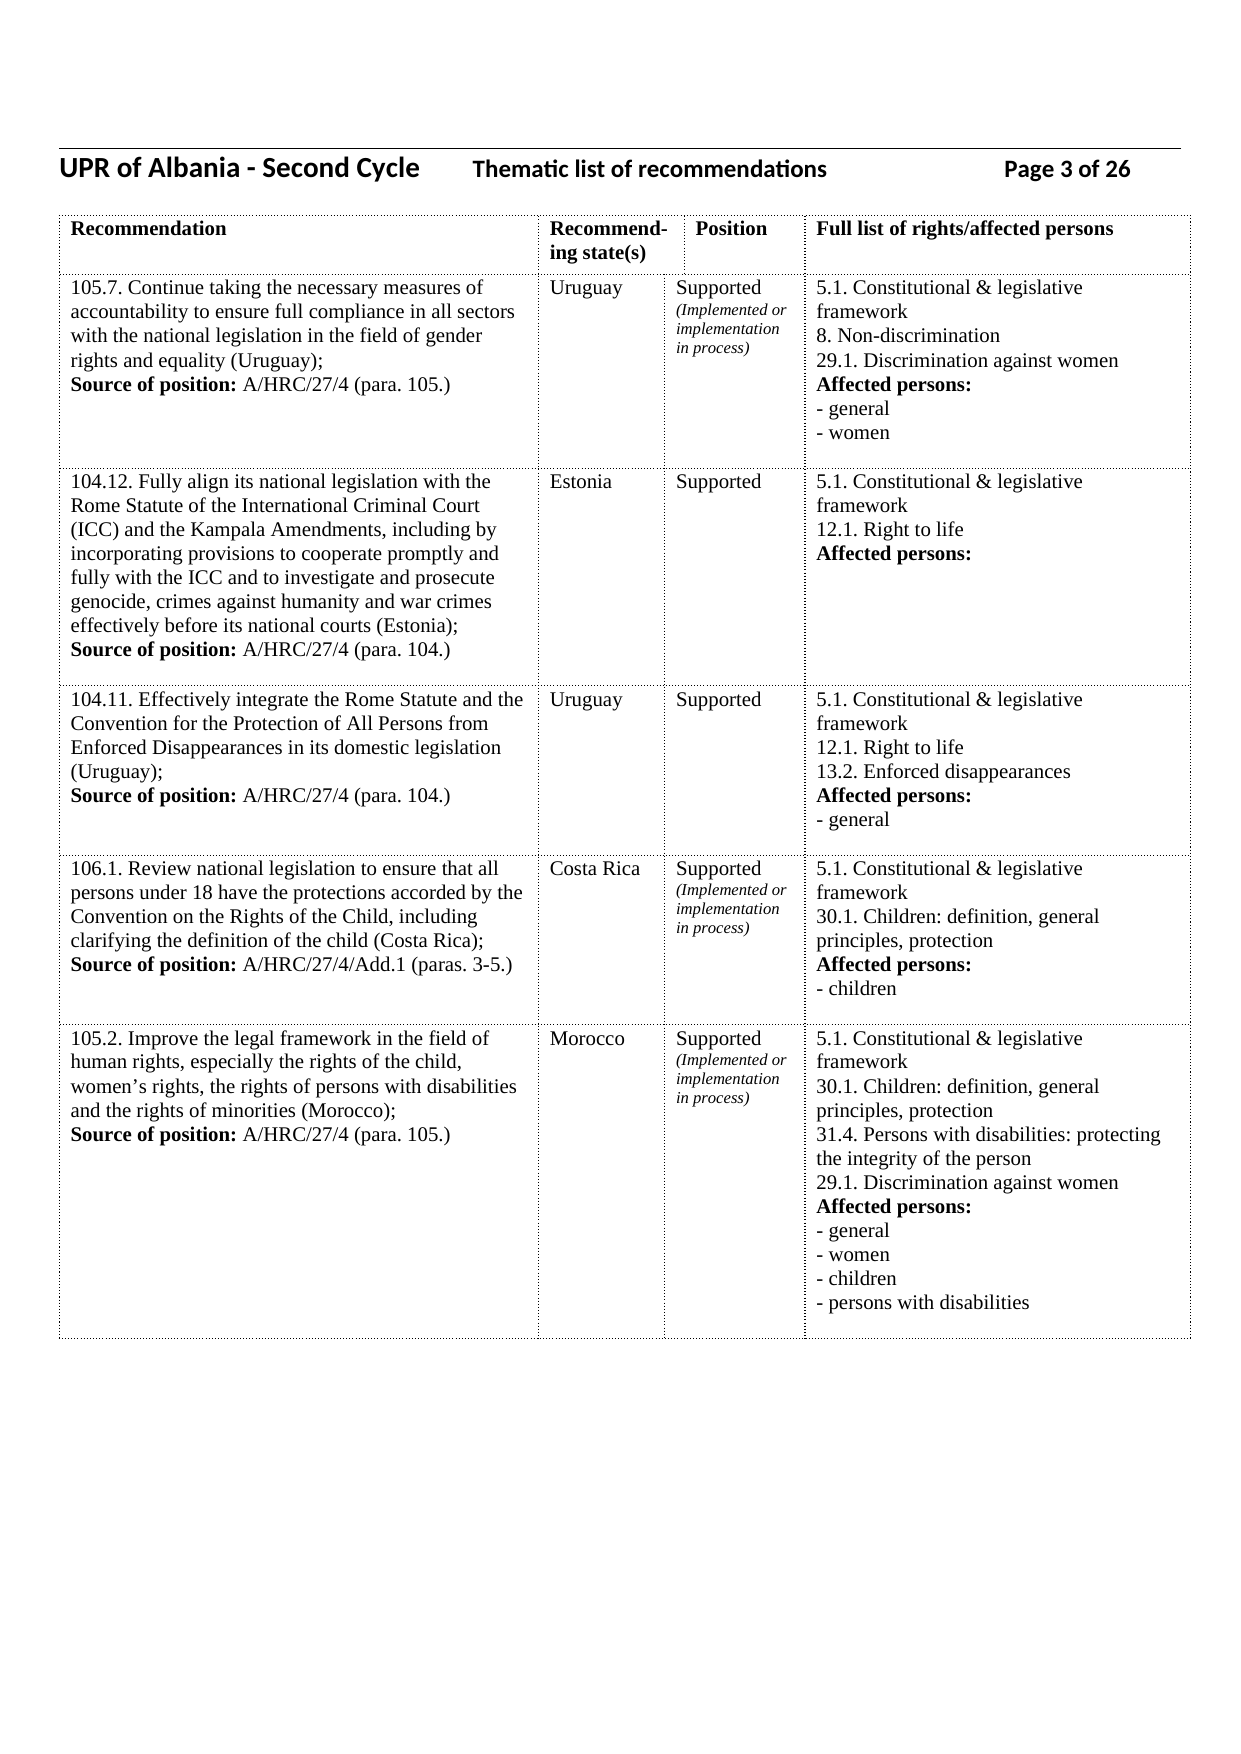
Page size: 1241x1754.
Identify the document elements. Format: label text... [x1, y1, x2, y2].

table_cell 5.1. Constitutional & legislative framework 8. Non-discrimination 29.1. Discrimination against women Affected persons: - general - women [805, 274, 1190, 468]
table_cell Supported [665, 685, 805, 855]
table_cell 5.1. Constitutional & legislative framework 12.1. Right to life 13.2. Enforced disappearances Affected persons: - general [805, 685, 1190, 855]
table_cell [805, 1024, 1190, 1338]
table_cell Supported (Implemented or implementation in process) [665, 855, 805, 1024]
table_cell 5.1. Constitutional & legislative framework 12.1. Right to life Affected persons: [805, 468, 1190, 685]
table_cell Costa Rica [538, 855, 664, 1024]
table_cell 5.1. Constitutional & legislative framework 30.1. Children: definition, general principles, protection Affected persons: - children [805, 855, 1190, 1024]
table_cell 105.2. Improve the legal framework in the field of human rights, especially the rights of the child, women’s rights, the rights of persons with disabilities and the rights of minorities (Morocco); Source of position: A/HRC/27/4 (para. 105.) [59, 1024, 538, 1338]
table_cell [665, 1024, 805, 1338]
table_cell Uruguay [538, 274, 664, 468]
table_cell Estonia [538, 468, 664, 685]
table_cell Morocco [538, 1024, 664, 1338]
table_header Recommend-ing state(s) [538, 215, 684, 274]
table_cell 104.12. Fully align its national legislation with the Rome Statute of the International Criminal Court (ICC) and the Kampala Amendments, including by incorporating provisions to cooperate promptly and fully with the ICC and to investigate and prosecute genocide, crimes against humanity and war crimes effectively before its national courts (Estonia); Source of position: A/HRC/27/4 (para. 104.) [59, 468, 538, 685]
table_header Full list of rights/affected persons [805, 215, 1190, 274]
table_cell 105.7. Continue taking the necessary measures of accountability to ensure full compliance in all sectors with the national legislation in the field of gender rights and equality (Uruguay); Source of position: A/HRC/27/4 (para. 105.) [59, 274, 538, 468]
table_cell 104.11. Effectively integrate the Rome Statute and the Convention for the Protection of All Persons from Enforced Disappearances in its domestic legislation (Uruguay); Source of position: A/HRC/27/4 (para. 104.) [59, 685, 538, 855]
table_cell Supported [665, 468, 805, 685]
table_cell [665, 274, 805, 468]
table_header Position [684, 215, 805, 274]
table_header Recommendation [59, 215, 538, 274]
table_cell Uruguay [538, 685, 664, 855]
table_cell 106.1. Review national legislation to ensure that all persons under 18 have the protections accorded by the Convention on the Rights of the Child, including clarifying the definition of the child (Costa Rica); Source of position: A/HRC/27/4/Add.1 (paras. 3-5.) [59, 855, 538, 1024]
